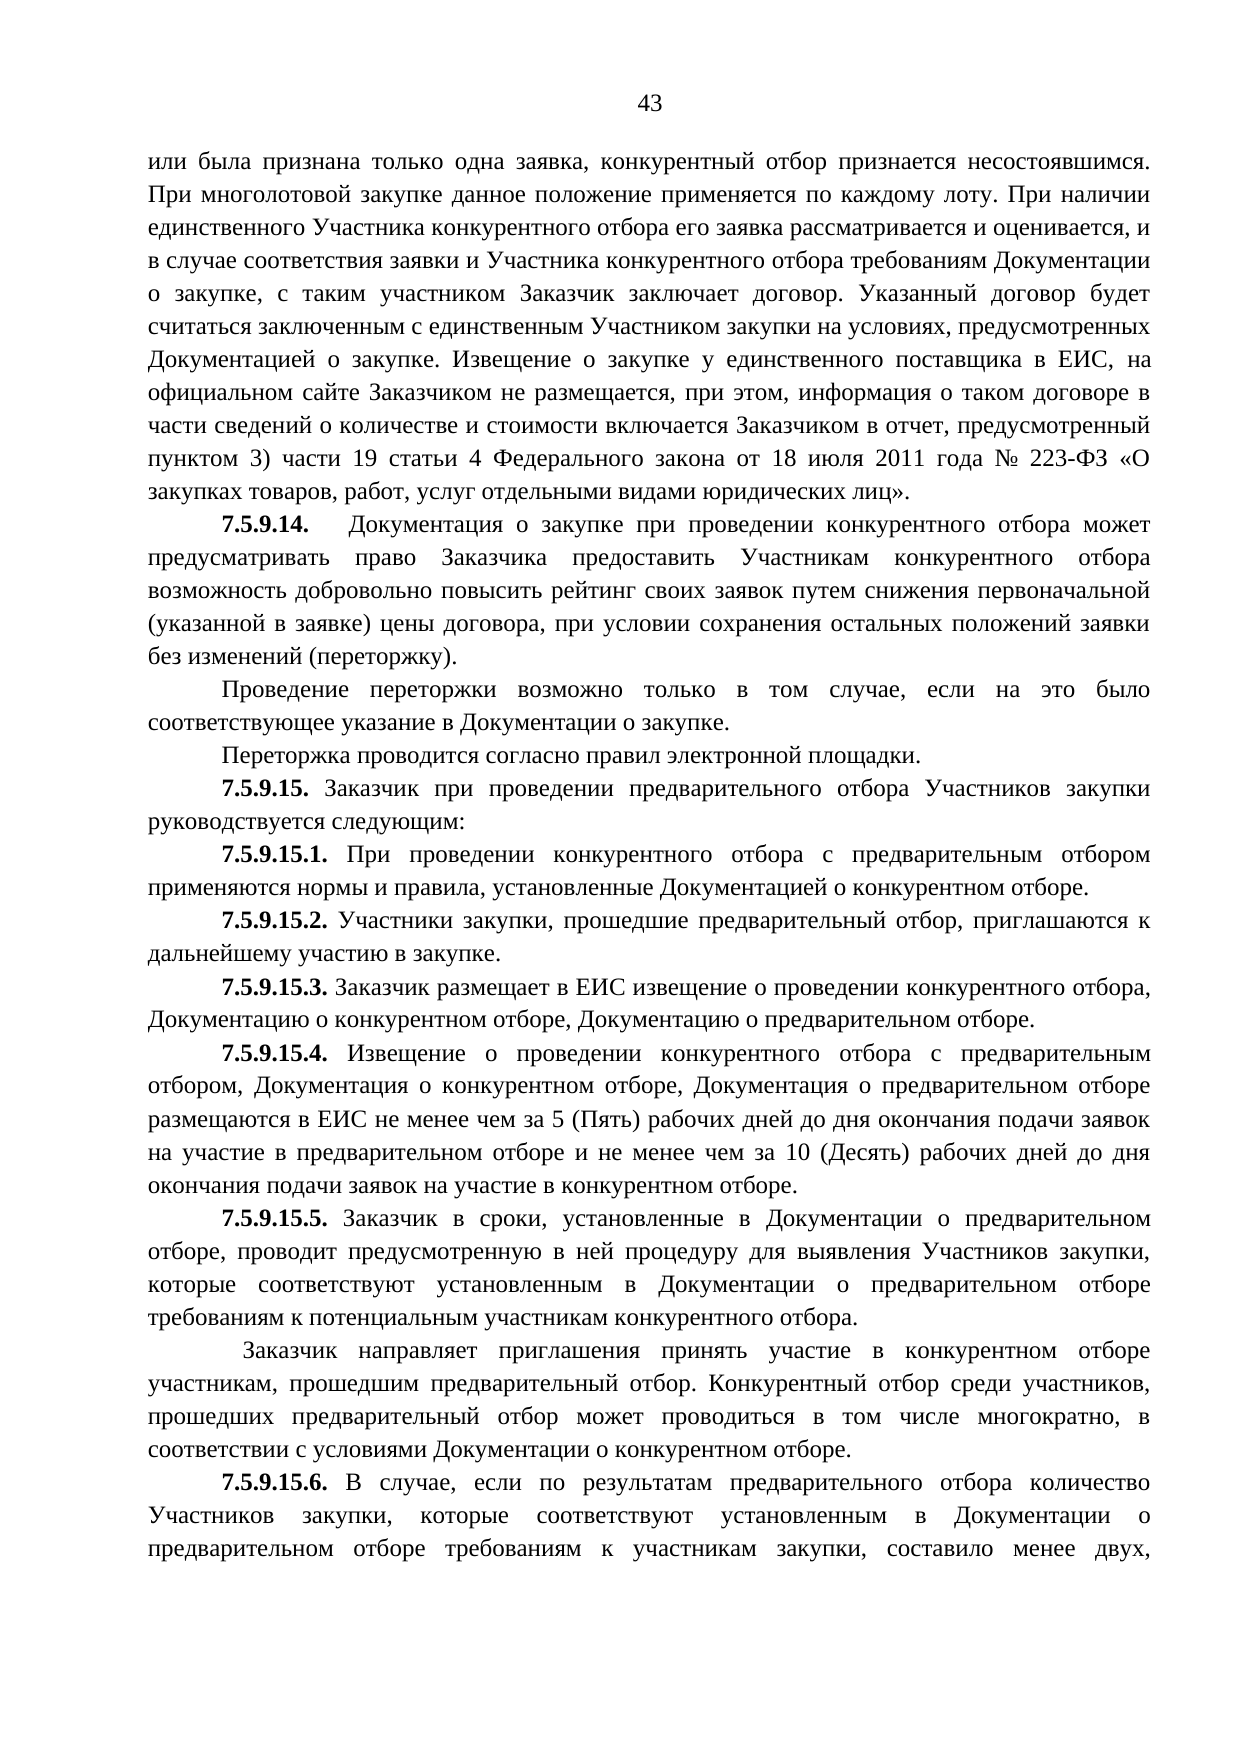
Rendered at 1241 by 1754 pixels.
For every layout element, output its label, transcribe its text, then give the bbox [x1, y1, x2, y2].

text 7.5.9.15.4. Извещение о проведении конкурентного отбора с предварительным отбором, Документация о конкурентном отборе, Документация о предварительном отборе размещаются в ЕИС не менее чем за 5 (Пять) рабочих дней до дня окончания подачи заявок на участие в предварительном отборе и не менее чем за 10 (Десять) рабочих дней до дня окончания подачи заявок на участие в конкурентном отборе. [148, 1038, 1152, 1198]
text 7.5.9.14. Документация о закупке при проведении конкурентного отбора может предусматривать право Заказчика предоставить Участникам конкурентного отбора возможность добровольно повысить рейтинг своих заявок путем снижения первоначальной (указанной в заявке) цены договора, при условии сохранения остальных положений заявки без изменений (переторжку). [148, 509, 1152, 670]
text Проведение переторжки возможно только в том случае, если на это было соответствующее указание в Документации о закупке. [148, 674, 1152, 736]
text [148, 146, 1152, 505]
text Переторжка проводится согласно правил электронной площадки. [148, 740, 1152, 769]
text Заказчик направляет приглашения принять участие в конкурентном отборе участникам, прошедшим предварительный отбор. Конкурентный отбор среди участников, прошедших предварительный отбор может проводиться в том числе многократно, в соответствии с условиями Документации о конкурентном отборе. [148, 1335, 1152, 1463]
text 7.5.9.15.3. Заказчик размещает в ЕИС извещение о проведении конкурентного отбора, Документацию о конкурентном отборе, Документацию о предварительном отборе. [148, 972, 1152, 1033]
text 7.5.9.15.2. Участники закупки, прошедшие предварительный отбор, приглашаются к дальнейшему участию в закупке. [148, 906, 1152, 967]
text 7.5.9.15.5. Заказчик в сроки, установленные в Документации о предварительном отборе, проводит предусмотренную в ней процедуру для выявления Участников закупки, которые соответствуют установленным в Документации о предварительном отборе требованиям к потенциальным участникам конкурентного отбора. [148, 1203, 1152, 1331]
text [148, 1467, 1152, 1562]
text 7.5.9.15. Заказчик при проведении предварительного отбора Участников закупки руководствуется следующим: [148, 773, 1152, 835]
text 7.5.9.15.1. При проведении конкурентного отбора с предварительным отбором применяются нормы и правила, установленные Документацией о конкурентном отборе. [148, 839, 1152, 901]
